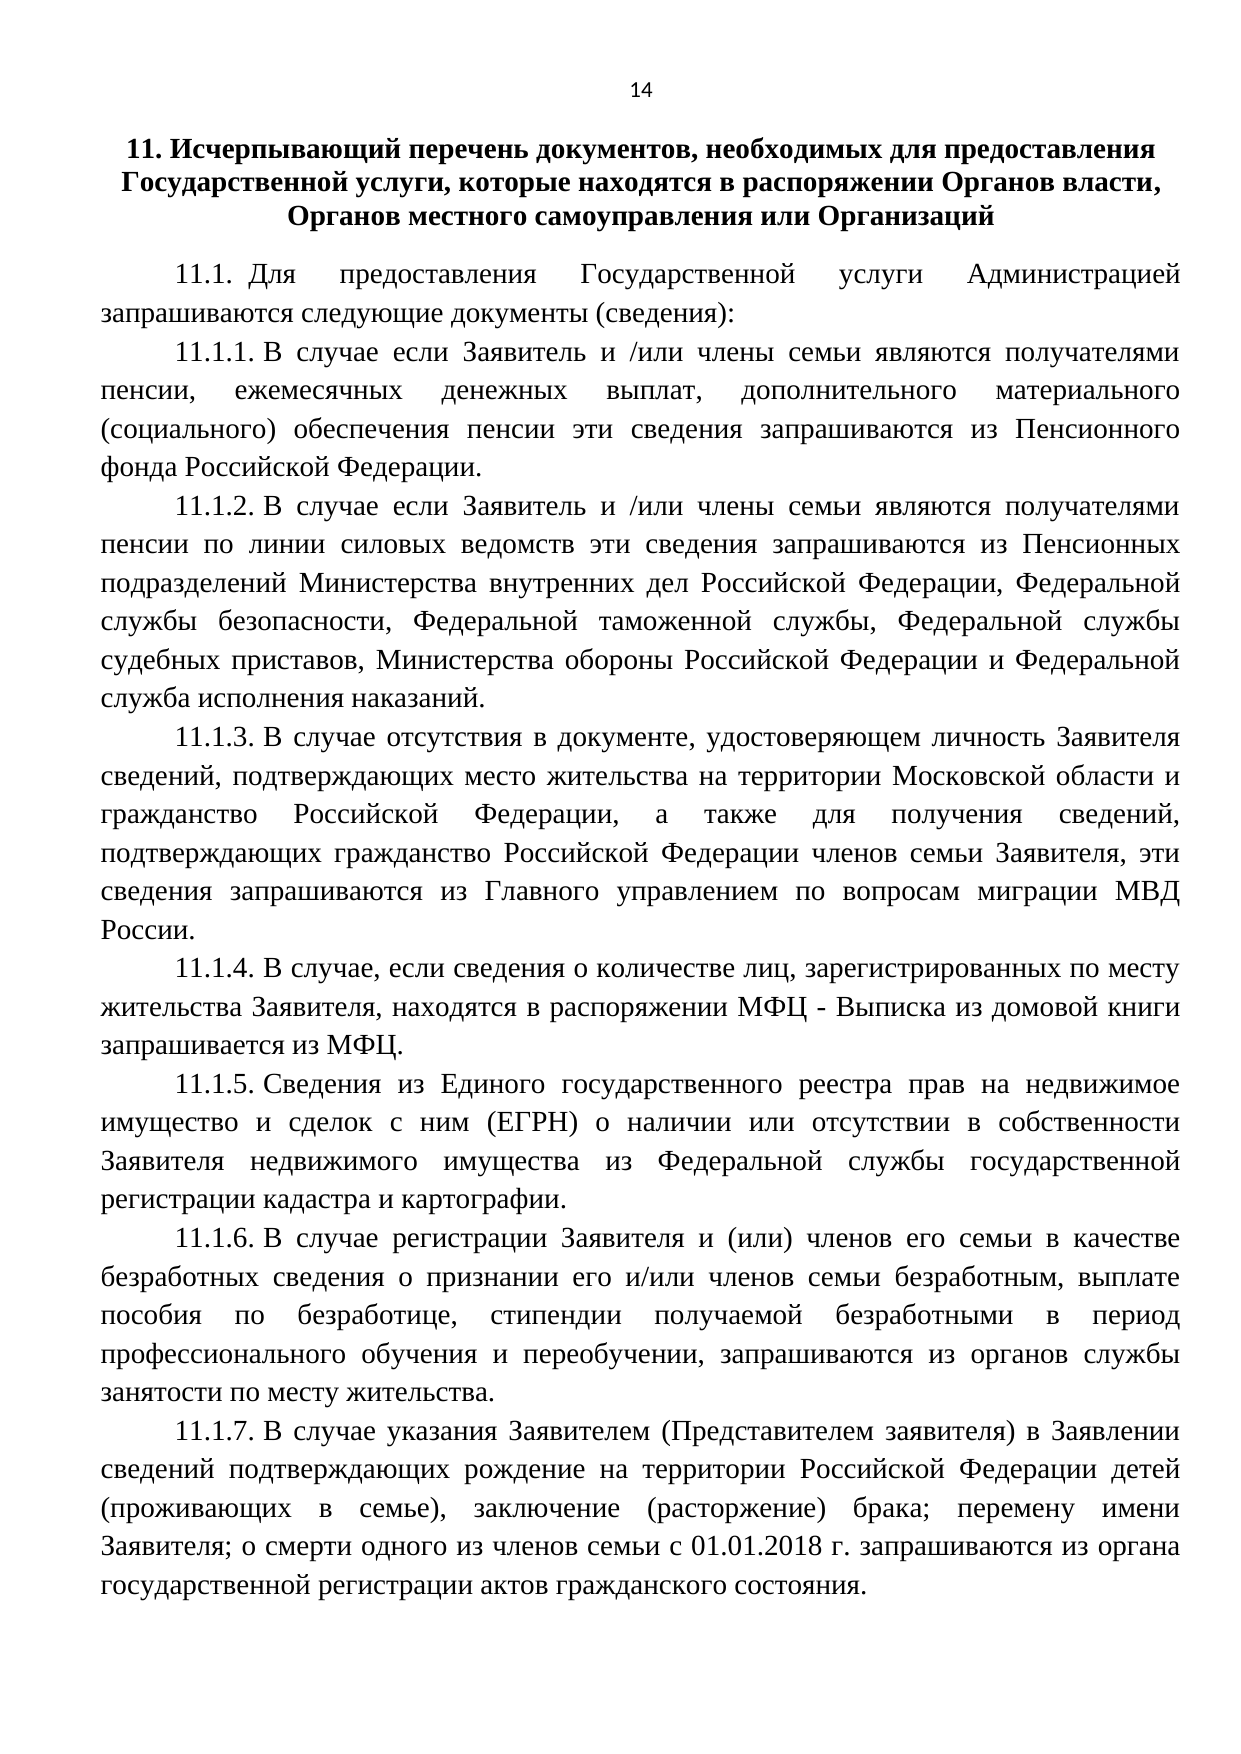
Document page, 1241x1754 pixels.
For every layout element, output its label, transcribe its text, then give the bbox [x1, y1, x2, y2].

text В случае регистрации Заявителя и (или) членов его семьи в качестве безработных сведения о признании его и/или членов семьи безработным, выплате пособия по безработице, стипендии получаемой безработными в период профессионального обучения и переобучении, запрашиваются из органов службы занятости по месту жительства. [100, 1220, 1181, 1408]
text В случае отсутствия в документе, удостоверяющем личность Заявителя сведений, подтверждающих место жительства на территории Московской области и гражданство Российской Федерации, а также для получения сведений, подтверждающих гражданство Российской Федерации членов семьи Заявителя, эти сведения запрашиваются из Главного управлением по вопросам миграции МВД России. [100, 719, 1181, 945]
text В случае, если сведения о количестве лиц, зарегистрированных по месту жительства Заявителя, находятся в распоряжении МФЦ - Выписка из домовой книги запрашивается из МФЦ. [100, 950, 1181, 1061]
text Сведения из Единого государственного реестра прав на недвижимое имущество и сделок с ним (ЕГРН) о наличии или отсутствии в собственности Заявителя недвижимого имущества из Федеральной службы государственной регистрации кадастра и картографии. [100, 1066, 1181, 1215]
text Для предоставления Государственной услуги Администрацией запрашиваются следующие документы (сведения): [100, 257, 1181, 329]
text В случае если Заявитель и /или члены семьи являются получателями пенсии, ежемесячных денежных выплат, дополнительного материального (социального) обеспечения пенсии эти сведения запрашиваются из Пенсионного фонда Российской Федерации. [100, 334, 1181, 483]
text Исчерпывающий перечень документов, необходимых для предоставления Государственной услуги, которые находятся в распоряжении Органов власти, Органов местного самоуправления или Организаций [100, 131, 1181, 232]
text В случае если Заявитель и /или члены семьи являются получателями пенсии по линии силовых ведомств эти сведения запрашиваются из Пенсионных подразделений Министерства внутренних дел Российской Федерации, Федеральной службы безопасности, Федеральной таможенной службы, Федеральной службы судебных приставов, Министерства обороны Российской Федерации и Федеральной служба исполнения наказаний. [100, 488, 1181, 714]
text В случае указания Заявителем (Представителем заявителя) в Заявлении сведений подтверждающих рождение на территории Российской Федерации детей (проживающих в семье), заключение (расторжение) брака; перемену имени Заявителя; о смерти одного из членов семьи с 01.01.2018 г. запрашиваются из органа государственной регистрации актов гражданского состояния. [100, 1413, 1181, 1601]
